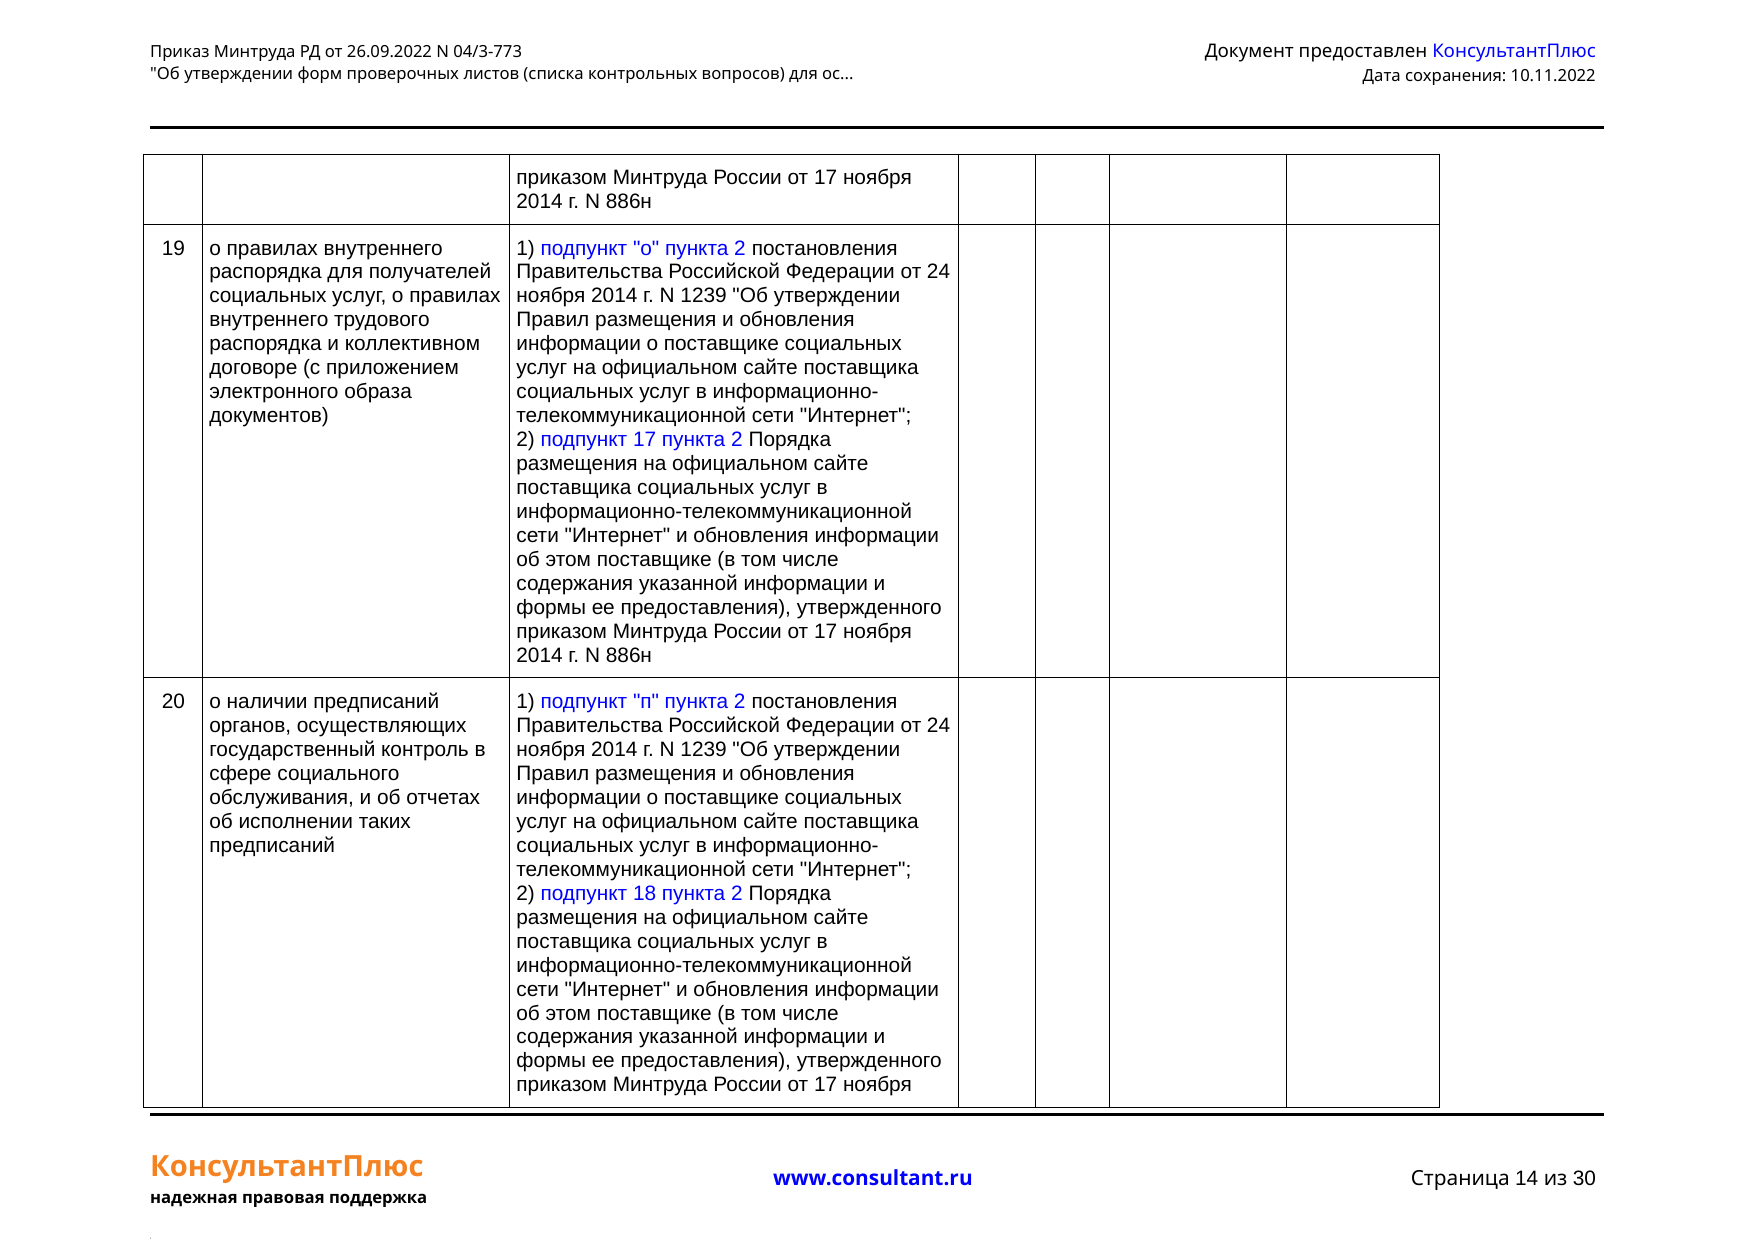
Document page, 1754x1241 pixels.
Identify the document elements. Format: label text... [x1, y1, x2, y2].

table_cell [959, 678, 1035, 1107]
table_cell [1287, 225, 1439, 677]
table_cell 18 [144, 155, 202, 224]
table_cell 19 [144, 225, 202, 677]
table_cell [510, 155, 958, 224]
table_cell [203, 155, 509, 224]
table_cell [1036, 225, 1109, 677]
table_cell [959, 155, 1035, 224]
table_cell [1287, 678, 1439, 1107]
table_cell [959, 225, 1035, 677]
table_cell [1110, 678, 1286, 1107]
table_cell [1036, 155, 1109, 224]
table_cell [1287, 155, 1439, 224]
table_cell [203, 678, 509, 1107]
table_cell [1036, 678, 1109, 1107]
table_cell [1110, 155, 1286, 224]
table_cell [1110, 225, 1286, 677]
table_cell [510, 678, 958, 1107]
table_cell 20 [144, 678, 202, 1107]
table_cell 1) подпункт "о" пункта 2 постановления Правительства Российской Федерации от 24 ноября 2014 г. N 1239 "Об утверждении Правил размещения и обновления информации о поставщике социальных услуг на официальном сайте поставщика социальных услуг в информационно-телекоммуникационной сети "Интернет"; 2) подпункт 17 пункта 2 Порядка размещения на официальном сайте поставщика социальных услуг в информационно-телекоммуникационной сети "Интернет" и обновления информации об этом поставщике (в том числе содержания указанной информации и формы ее предоставления), утвержденного приказом Минтруда России от 17 ноября 2014 г. N 886н [510, 225, 958, 677]
table_cell о правилах внутреннего распорядка для получателей социальных услуг, о правилах внутреннего трудового распорядка и коллективном договоре (с приложением электронного образа документов) [203, 225, 509, 677]
